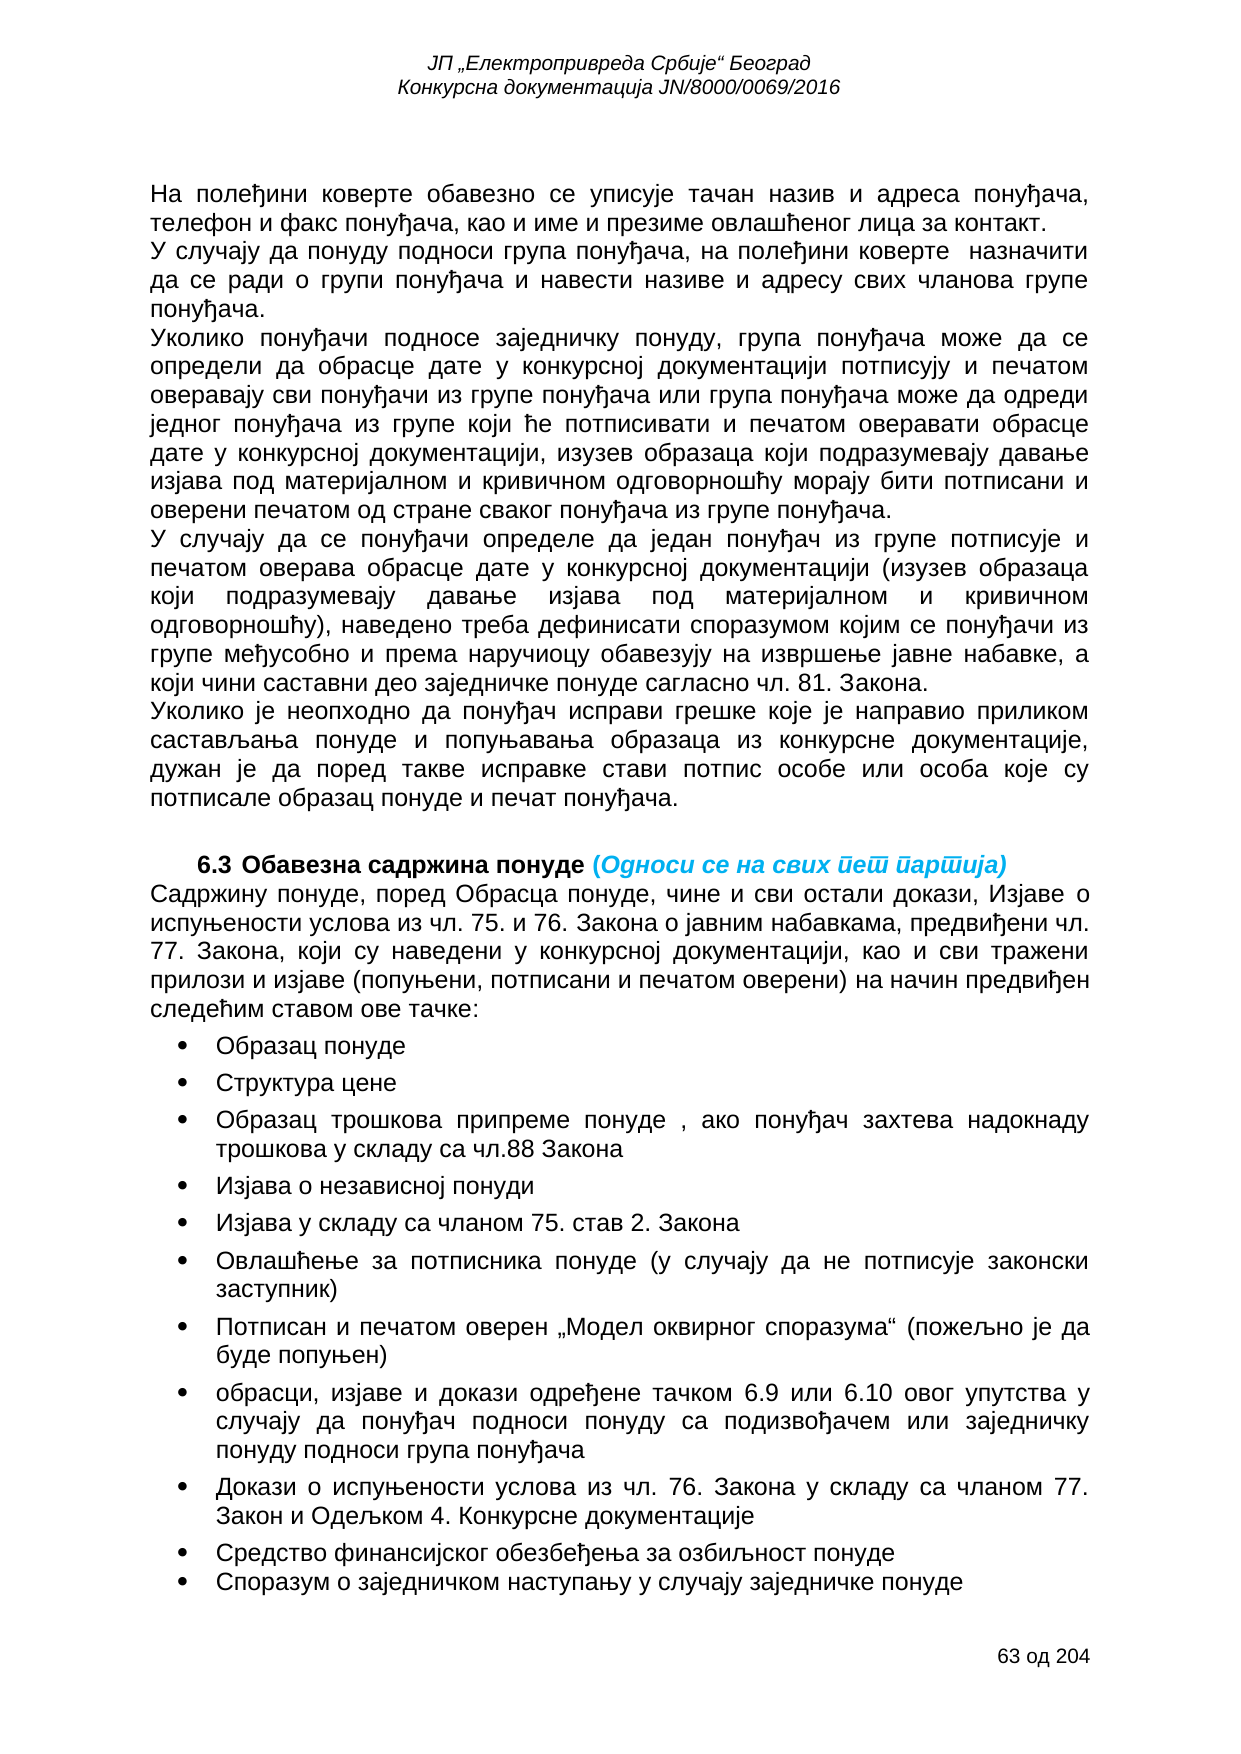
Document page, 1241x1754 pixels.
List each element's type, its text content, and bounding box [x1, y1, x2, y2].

text Средство финансијског обезбеђења за озбиљност понуде [178, 1538, 1090, 1567]
text У случају да понуду подноси група понуђача, на полеђини коверте назначити да се ради о групи понуђача и навести називе и адресу свих чланова групе понуђача. [150, 236, 1090, 322]
text Изјава о независној понуди [178, 1171, 1090, 1200]
text У случају да се понуђачи определе да један понуђач из групе потписује и печатом оверава обрасце дате у конкурсној документацији (изузев образаца који подразумевају давање изјава под материјалном и кривичном одговорношћу), наведено треба дефинисати споразумом којим се понуђачи из групе међусобно и према наручиоцу обавезују на извршење јавне набавке, а који чини саставни део заједничке понуде сагласно чл. 81. Закона. [150, 524, 1090, 696]
text обрасци, изјаве и докази одређене тачком 6.9 или 6.10 овог упутства у случају да понуђач подноси понуду са подизвођачем или заједничку понуду подноси група понуђача [178, 1377, 1090, 1464]
text Овлашћење за потписника понуде (у случају да не потписује законски заступник) [178, 1246, 1090, 1303]
text Садржину понуде, поред Обрасца понуде, чине и сви остали докази, Изјаве о испуњености услова из чл. 75. и 76. Закона о јавним набавкама, предвиђени чл. 77. Закона, који су наведени у конкурсној документацији, као и сви тражени прилози и изјаве (попуњени, потписани и печатом оверени) на начин предвиђен следећим ставом ове тачке: [150, 879, 1090, 1023]
text Потписан и печатом оверен „Модел оквирног споразума“ (пожељно је да буде попуњен) [178, 1312, 1090, 1369]
text Изјава у складу са чланом 75. став 2. Закона [178, 1208, 1090, 1237]
text Образац понуде [178, 1031, 1090, 1060]
text На полеђини коверте обавезно се уписује тачан назив и адреса понуђача, телефон и факс понуђача, као и име и презиме овлашћеног лица за контакт. [150, 179, 1090, 236]
list Обавезна садржина понуде (Односи се на свих пет партија) [197, 850, 1090, 879]
text Образац трошкова припреме понуде , ако понуђач захтева надокнаду трошкова у складу са чл.88 Закона [178, 1105, 1090, 1163]
text Споразум о заједничком наступању у случају заједничке понуде [178, 1567, 1090, 1596]
text Структура цене [178, 1068, 1090, 1097]
text Докази о испуњености услова из чл. 76. Закона у складу са чланом 77. Закон и Одељком 4. Конкурсне документације [178, 1472, 1090, 1530]
text Уколико понуђачи подносе заједничку понуду, група понуђача може да се определи да обрасце дате у конкурсној документацији потписују и печатом оверавају сви понуђачи из групе понуђача или група понуђача може да одреди једног понуђача из групе који ће потписивати и печатом оверавати обрасце дате у конкурсној документацији, изузев образаца који подразумевају давање изјава под материјалном и кривичном одговорношћу морају бити потписани и оверени печатом од стране сваког понуђача из групе понуђача. [150, 322, 1090, 524]
text Уколико је неопходно да понуђач исправи грешке које је направио приликом састављања понуде и попуњавања образаца из конкурсне документације, дужан је да поред такве исправке стави потпис особе или особа које су потписале образац понуде и печат понуђача. [150, 696, 1090, 811]
